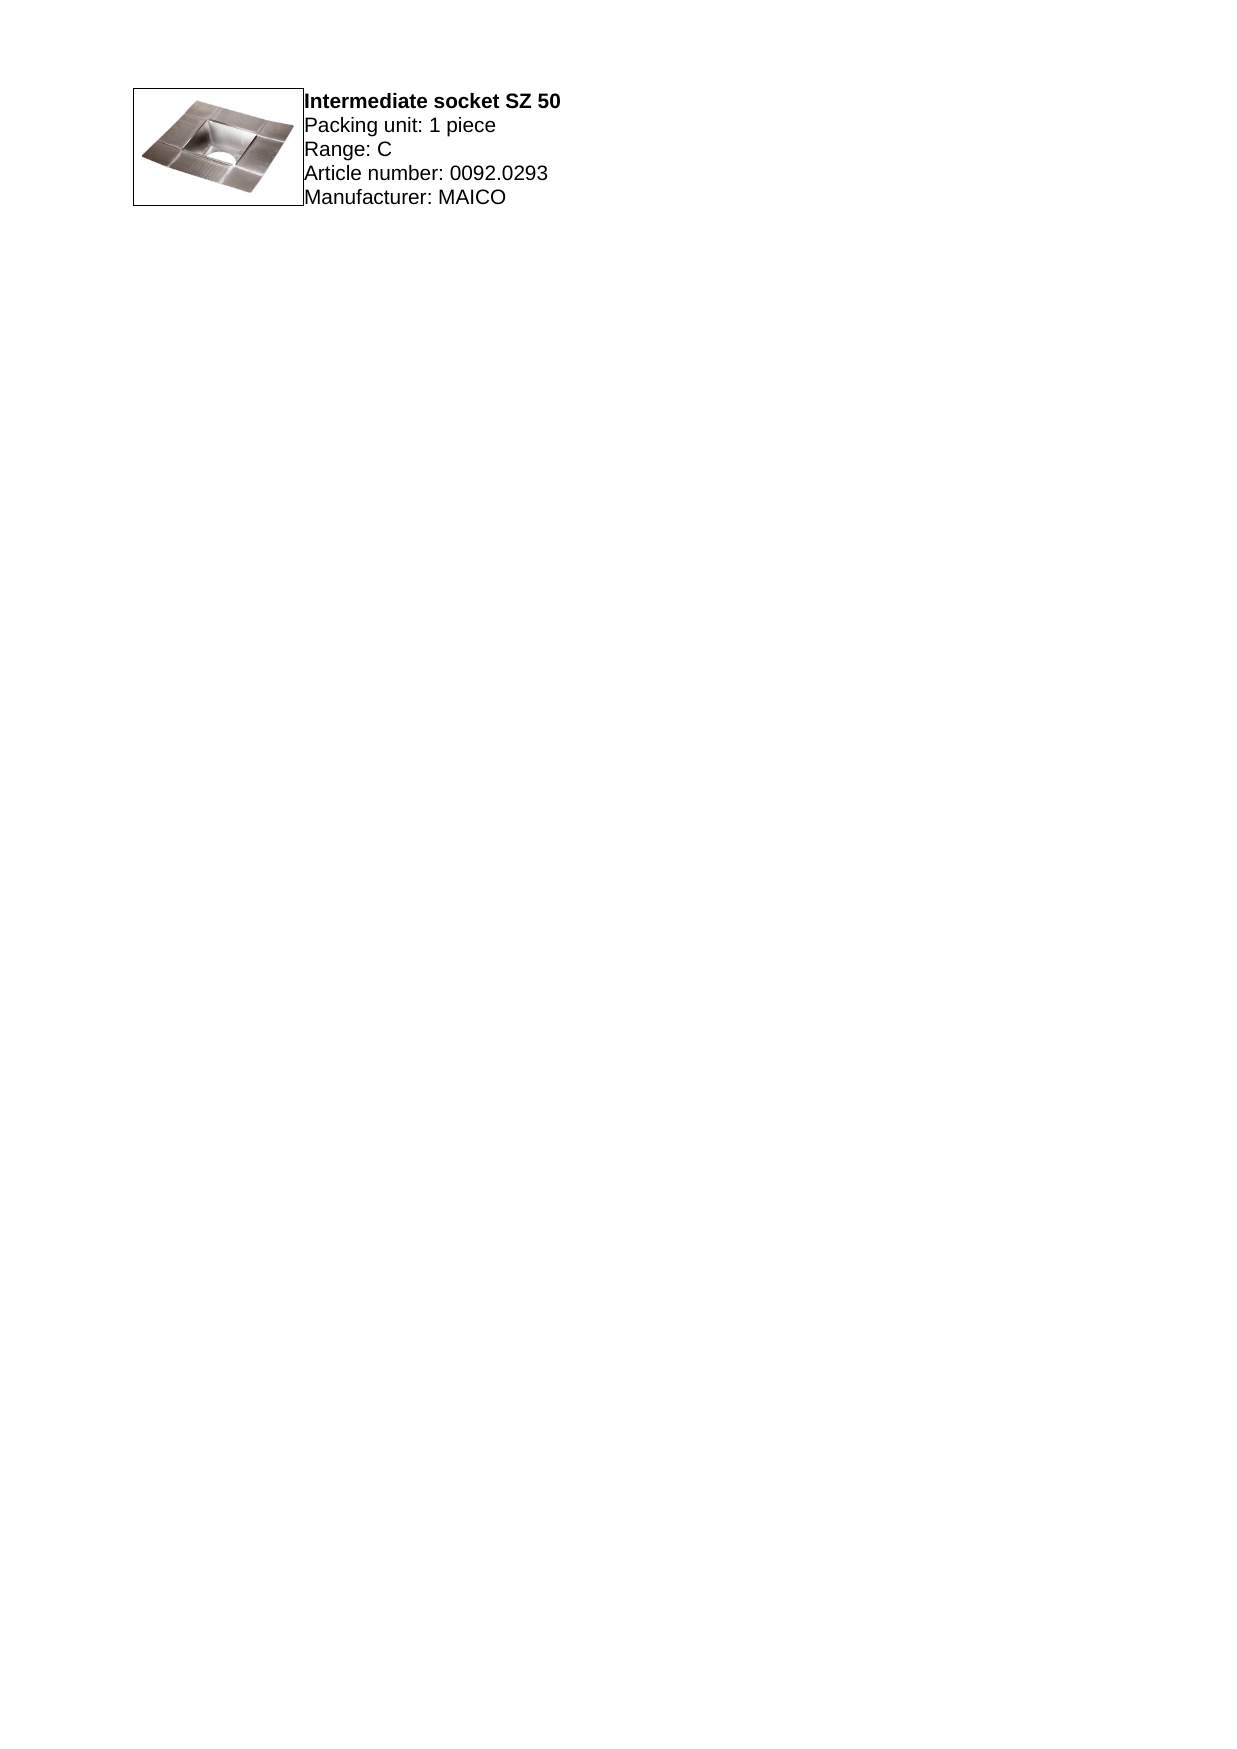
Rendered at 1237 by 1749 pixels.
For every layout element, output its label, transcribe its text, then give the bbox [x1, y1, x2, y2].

picture [134, 89, 303, 205]
text Intermediate socket SZ 50Packing unit: 1 pieceRange: C Article number: 0092.0293Manufacturer: MAICO [133, 89, 1148, 208]
